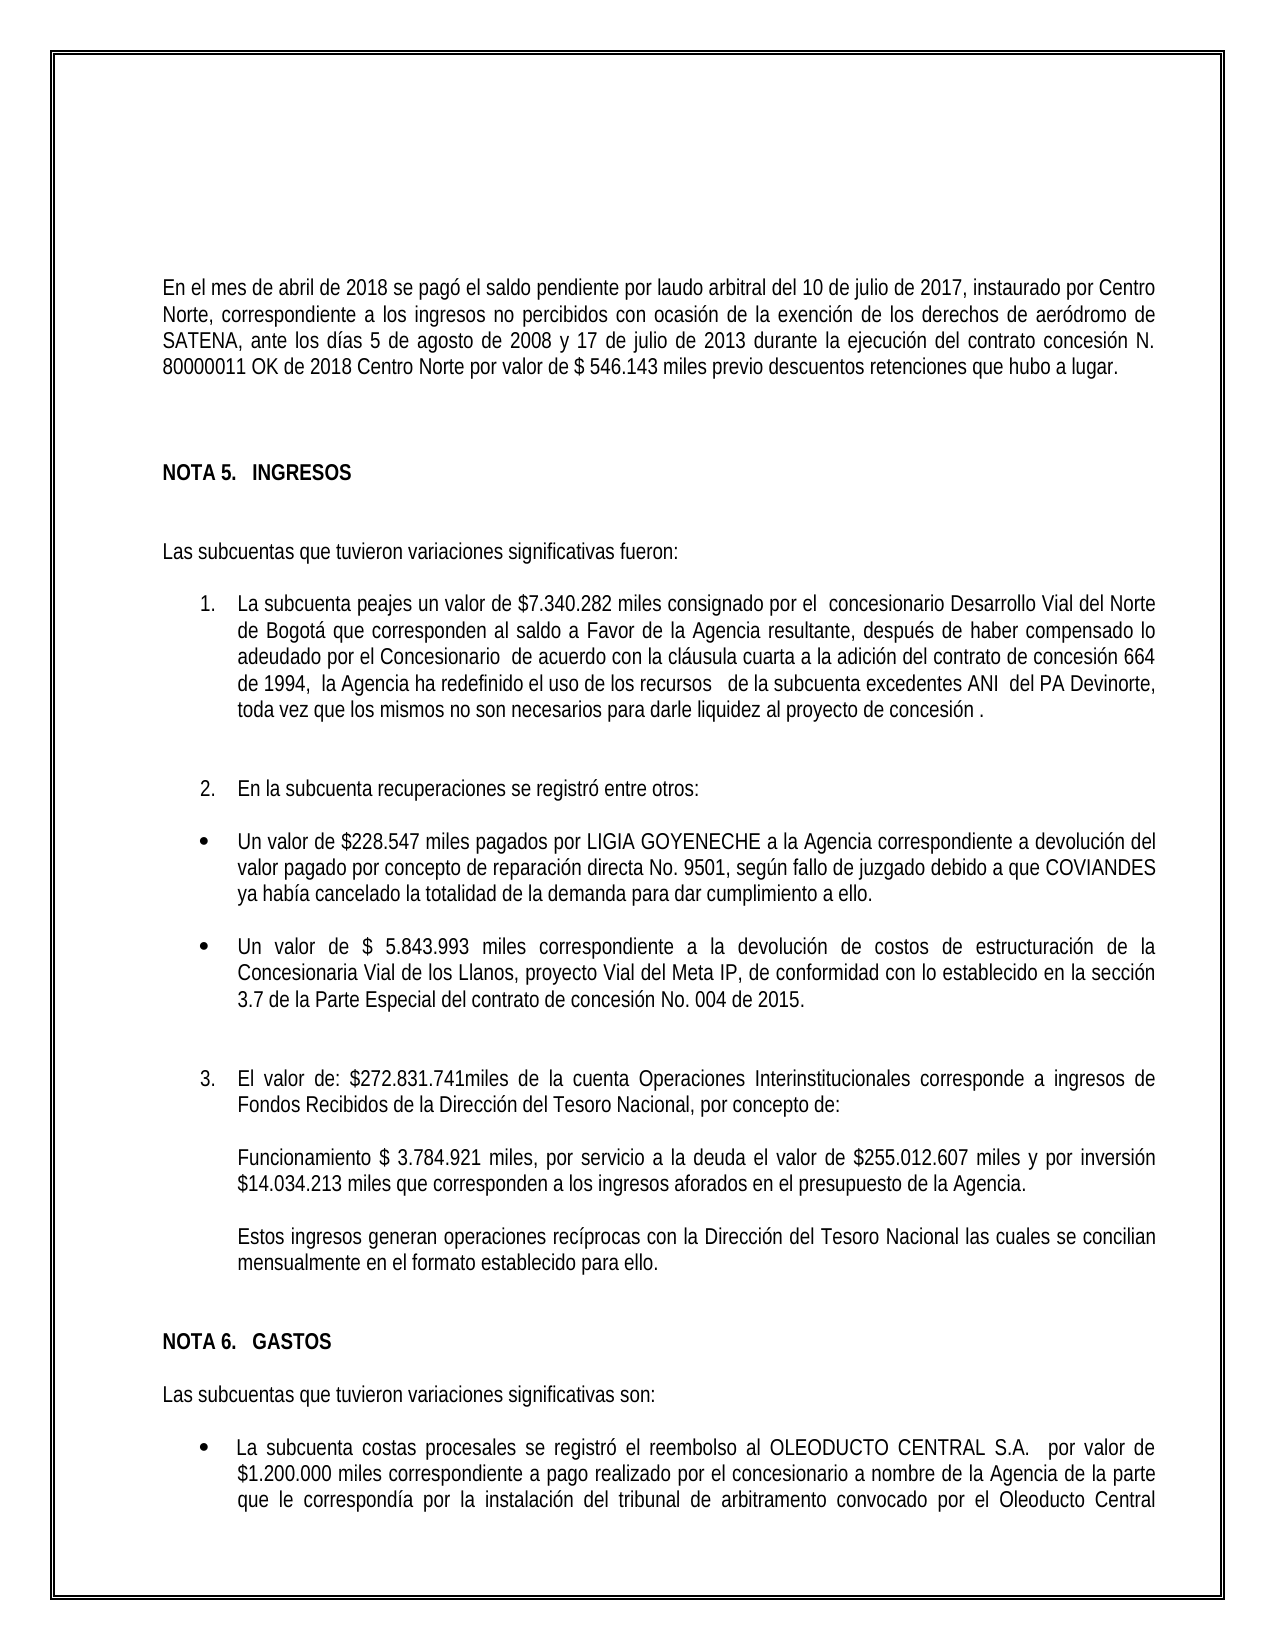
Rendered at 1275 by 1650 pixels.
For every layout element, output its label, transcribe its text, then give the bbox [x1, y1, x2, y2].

subtitle NOTA 6. GASTOS [162, 1328, 1157, 1355]
list En la subcuenta recuperaciones se registró entre otros: [200, 775, 1157, 801]
text Las subcuentas que tuvieron variaciones significativas fueron: [162, 538, 1157, 564]
list La subcuenta peajes un valor de $7.340.282 miles consignado por el concesionario Desarrollo Vial del Norte de Bogotá que corresponden al saldo a Favor de la Agencia resultante, después de haber compensado lo adeudado por el Concesionario de acuerdo con la cláusula cuarta a la adición del contrato de concesión 664 de 1994, la Agencia ha redefinido el uso de los recursos de la subcuenta excedentes ANI del PA Devinorte, toda vez que los mismos no son necesarios para darle liquidez al proyecto de concesión . [200, 590, 1157, 722]
text Las subcuentas que tuvieron variaciones significativas son: [162, 1381, 1157, 1407]
text NOTA 5. INGRESOS [162, 459, 1157, 485]
text Estos ingresos generan operaciones recíprocas con la Dirección del Tesoro Nacional las cuales se concilian mensualmente en el formato establecido para ello. [237, 1223, 1157, 1276]
list El valor de: $272.831.741miles de la cuenta Operaciones Interinstitucionales corresponde a ingresos de Fondos Recibidos de la Dirección del Tesoro Nacional, por concepto de: [200, 1065, 1157, 1117]
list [200, 1434, 1157, 1513]
text Funcionamiento $ 3.784.921 miles, por servicio a la deuda el valor de $255.012.607 miles y por inversión $14.034.213 miles que corresponden a los ingresos aforados en el presupuesto de la Agencia. [237, 1144, 1157, 1197]
text En el mes de abril de 2018 se pagó el saldo pendiente por laudo arbitral del 10 de julio de 2017, instaurado por Centro Norte, correspondiente a los ingresos no percibidos con ocasión de la exención de los derechos de aeródromo de SATENA, ante los días 5 de agosto de 2008 y 17 de julio de 2013 durante la ejecución del contrato concesión N. 80000011 OK de 2018 Centro Norte por valor de $ 546.143 miles previo descuentos retenciones que hubo a lugar. [162, 274, 1157, 379]
list Un valor de $ 5.843.993 miles correspondiente a la devolución de costos de estructuración de la Concesionaria Vial de los Llanos, proyecto Vial del Meta IP, de conformidad con lo establecido en la sección 3.7 de la Parte Especial del contrato de concesión No. 004 de 2015. [200, 933, 1157, 1012]
list Un valor de $228.547 miles pagados por LIGIA GOYENECHE a la Agencia correspondiente a devolución del valor pagado por concepto de reparación directa No. 9501, según fallo de juzgado debido a que COVIANDES ya había cancelado la totalidad de la demanda para dar cumplimiento a ello. [200, 828, 1157, 907]
